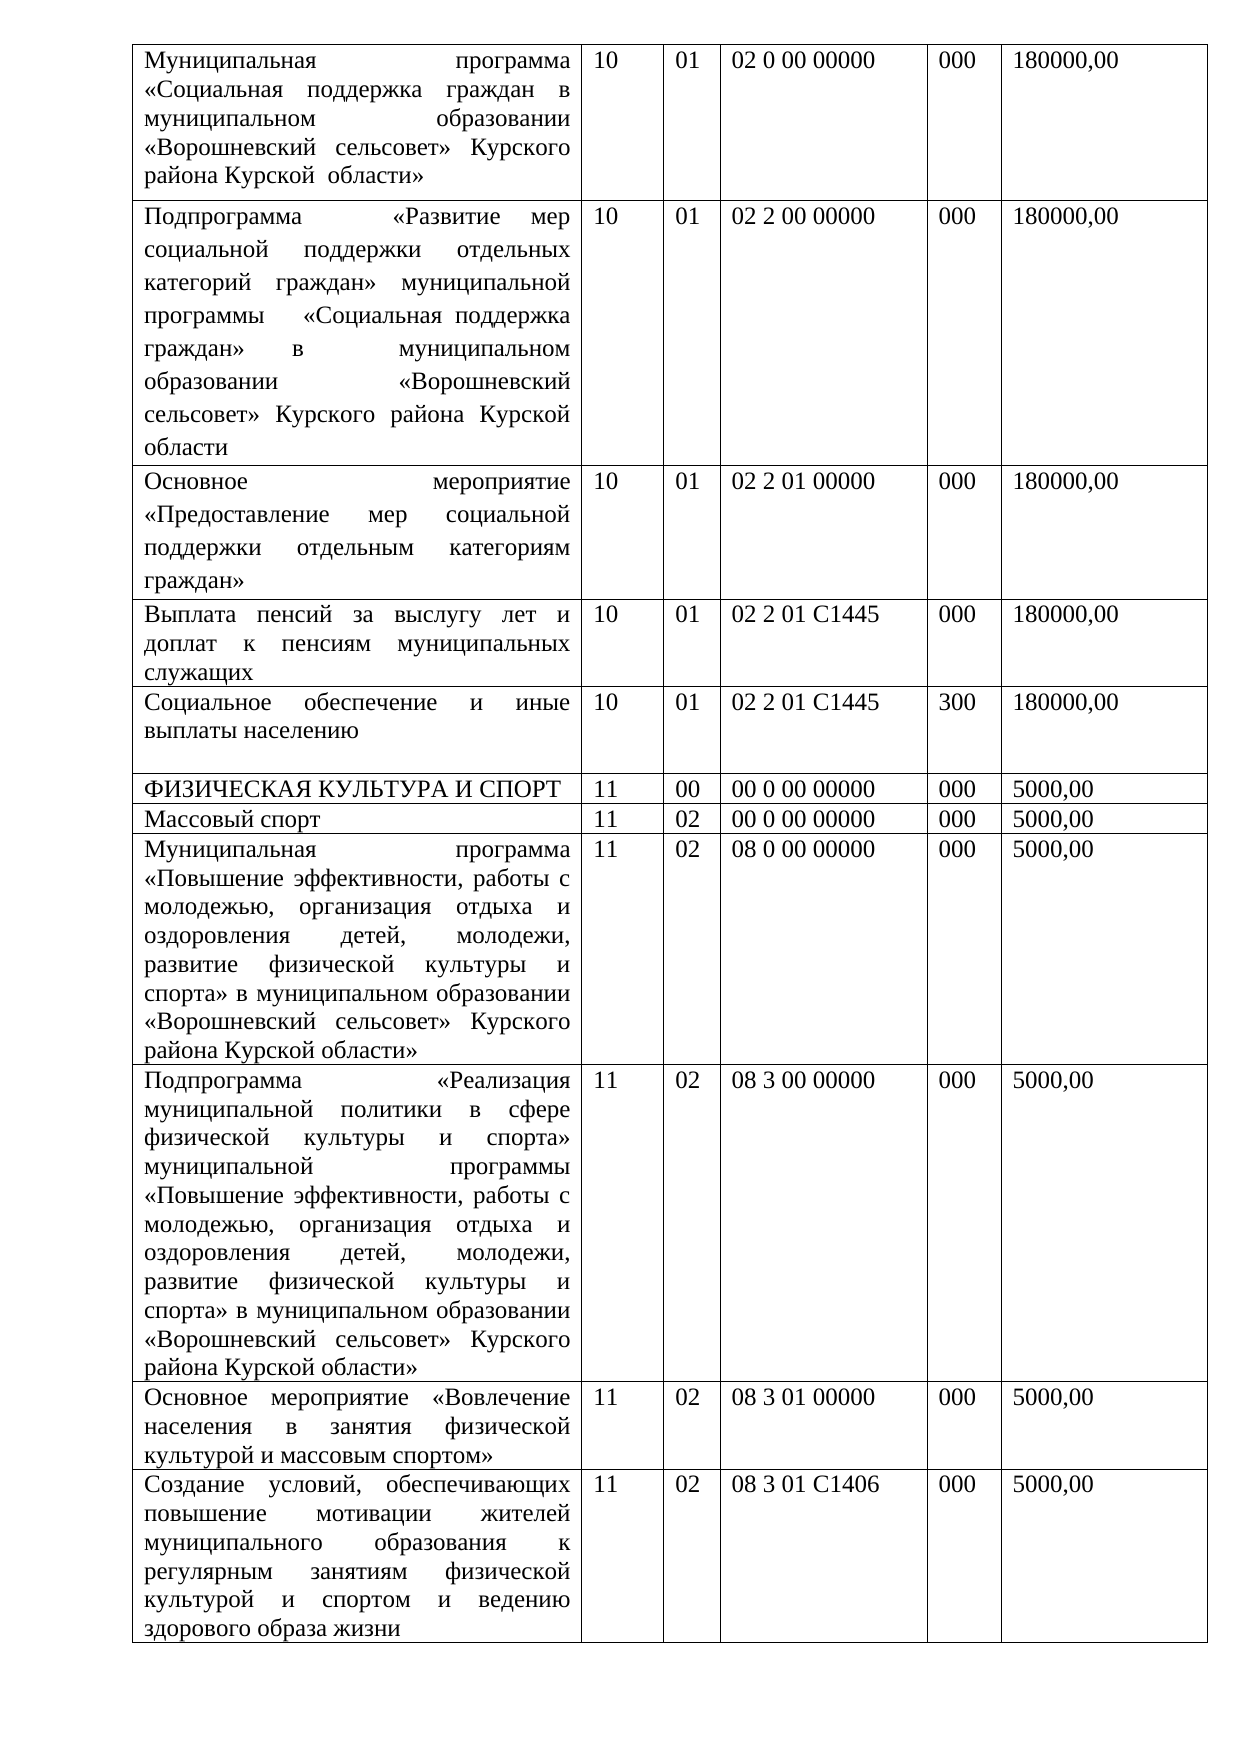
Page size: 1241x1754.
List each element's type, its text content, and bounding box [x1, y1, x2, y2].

table_cell 00 [664, 774, 720, 803]
table_cell 02 2 01 00000 [721, 466, 927, 598]
table_cell 02 [664, 1382, 720, 1468]
table_cell 5000,00 [1002, 804, 1207, 833]
table_cell 5000,00 [1002, 834, 1207, 1064]
table_cell 10 [582, 45, 663, 200]
table_cell 11 [582, 774, 663, 803]
table_cell 5000,00 [1002, 1065, 1207, 1381]
table_cell Основное мероприятие «Предоставление мер социальной поддержки отдельным категориям граждан» [133, 466, 581, 598]
table_cell 10 [582, 600, 663, 686]
table_cell 000 [928, 45, 1001, 200]
table_cell 10 [582, 201, 663, 465]
table_cell 00 0 00 00000 [721, 774, 927, 803]
table_cell 180000,00 [1002, 687, 1207, 773]
table_cell Социальное обеспечение и иные выплаты населению [133, 687, 581, 773]
table_cell Выплата пенсий за выслугу лет и доплат к пенсиям муниципальных служащих [133, 600, 581, 686]
table_cell Муниципальная программа «Социальная поддержка граждан в муниципальном образовании «Ворошневский сельсовет» Курского района Курской области» [133, 45, 581, 200]
table_cell 11 [582, 1382, 663, 1468]
table_cell 000 [928, 1382, 1001, 1468]
table_cell 000 [928, 600, 1001, 686]
table_cell 5000,00 [1002, 774, 1207, 803]
table_cell 000 [928, 834, 1001, 1064]
table_cell 02 [664, 1065, 720, 1381]
table_cell 180000,00 [1002, 201, 1207, 465]
table_cell 01 [664, 687, 720, 773]
table_cell 180000,00 [1002, 45, 1207, 200]
table_cell 11 [582, 1065, 663, 1381]
table_cell 02 [664, 804, 720, 833]
table_cell 180000,00 [1002, 600, 1207, 686]
table_cell 000 [928, 804, 1001, 833]
table_cell Подпрограмма «Реализация муниципальной политики в сфере физической культуры и спорта» муниципальной программы «Повышение эффективности, работы с молодежью, организация отдыха и оздоровления детей, молодежи, развитие физической культуры и спорта» в муниципальном образовании «Ворошневский сельсовет» Курского района Курской области» [133, 1065, 581, 1381]
table_cell 01 [664, 600, 720, 686]
table_cell 02 2 01 С1445 [721, 600, 927, 686]
table_cell 08 0 00 00000 [721, 834, 927, 1064]
table_cell 00 0 00 00000 [721, 804, 927, 833]
table_cell Муниципальная программа «Повышение эффективности, работы с молодежью, организация отдыха и оздоровления детей, молодежи, развитие физической культуры и спорта» в муниципальном образовании «Ворошневский сельсовет» Курского района Курской области» [133, 834, 581, 1064]
table_cell Массовый спорт [133, 804, 581, 833]
table_cell 02 2 00 00000 [721, 201, 927, 465]
table_cell 08 3 01 00000 [721, 1382, 927, 1468]
table_cell 01 [664, 45, 720, 200]
table_cell 08 3 00 00000 [721, 1065, 927, 1381]
table_cell 000 [928, 466, 1001, 598]
table_cell Создание условий, обеспечивающих повышение мотивации жителей муниципального образования к регулярным занятиям физической культурой и спортом и ведению здорового образа жизни [133, 1470, 581, 1642]
table_cell 300 [928, 687, 1001, 773]
table_cell Подпрограмма «Развитие мер социальной поддержки отдельных категорий граждан» муниципальной программы «Социальная поддержка граждан» в муниципальном образовании «Ворошневский сельсовет» Курского района Курской области [133, 201, 581, 465]
table_cell Основное мероприятие «Вовлечение населения в занятия физической культурой и массовым спортом» [133, 1382, 581, 1468]
table_cell 11 [582, 834, 663, 1064]
table_cell 11 [582, 804, 663, 833]
table_cell 000 [928, 774, 1001, 803]
table_cell 01 [664, 201, 720, 465]
table_cell 01 [664, 466, 720, 598]
table_cell 10 [582, 687, 663, 773]
table_cell 000 [928, 1065, 1001, 1381]
table_cell 5000,00 [1002, 1470, 1207, 1642]
table_cell 10 [582, 466, 663, 598]
table_cell 000 [928, 1470, 1001, 1642]
table_cell 000 [928, 201, 1001, 465]
table_cell 08 3 01 С1406 [721, 1470, 927, 1642]
table_cell 11 [582, 1470, 663, 1642]
table_cell 02 [664, 1470, 720, 1642]
table_cell 02 [664, 834, 720, 1064]
table_cell ФИЗИЧЕСКАЯ КУЛЬТУРА И СПОРТ [133, 774, 581, 803]
table_cell 02 2 01 С1445 [721, 687, 927, 773]
table_cell 180000,00 [1002, 466, 1207, 598]
table_cell 02 0 00 00000 [721, 45, 927, 200]
table_cell 5000,00 [1002, 1382, 1207, 1468]
